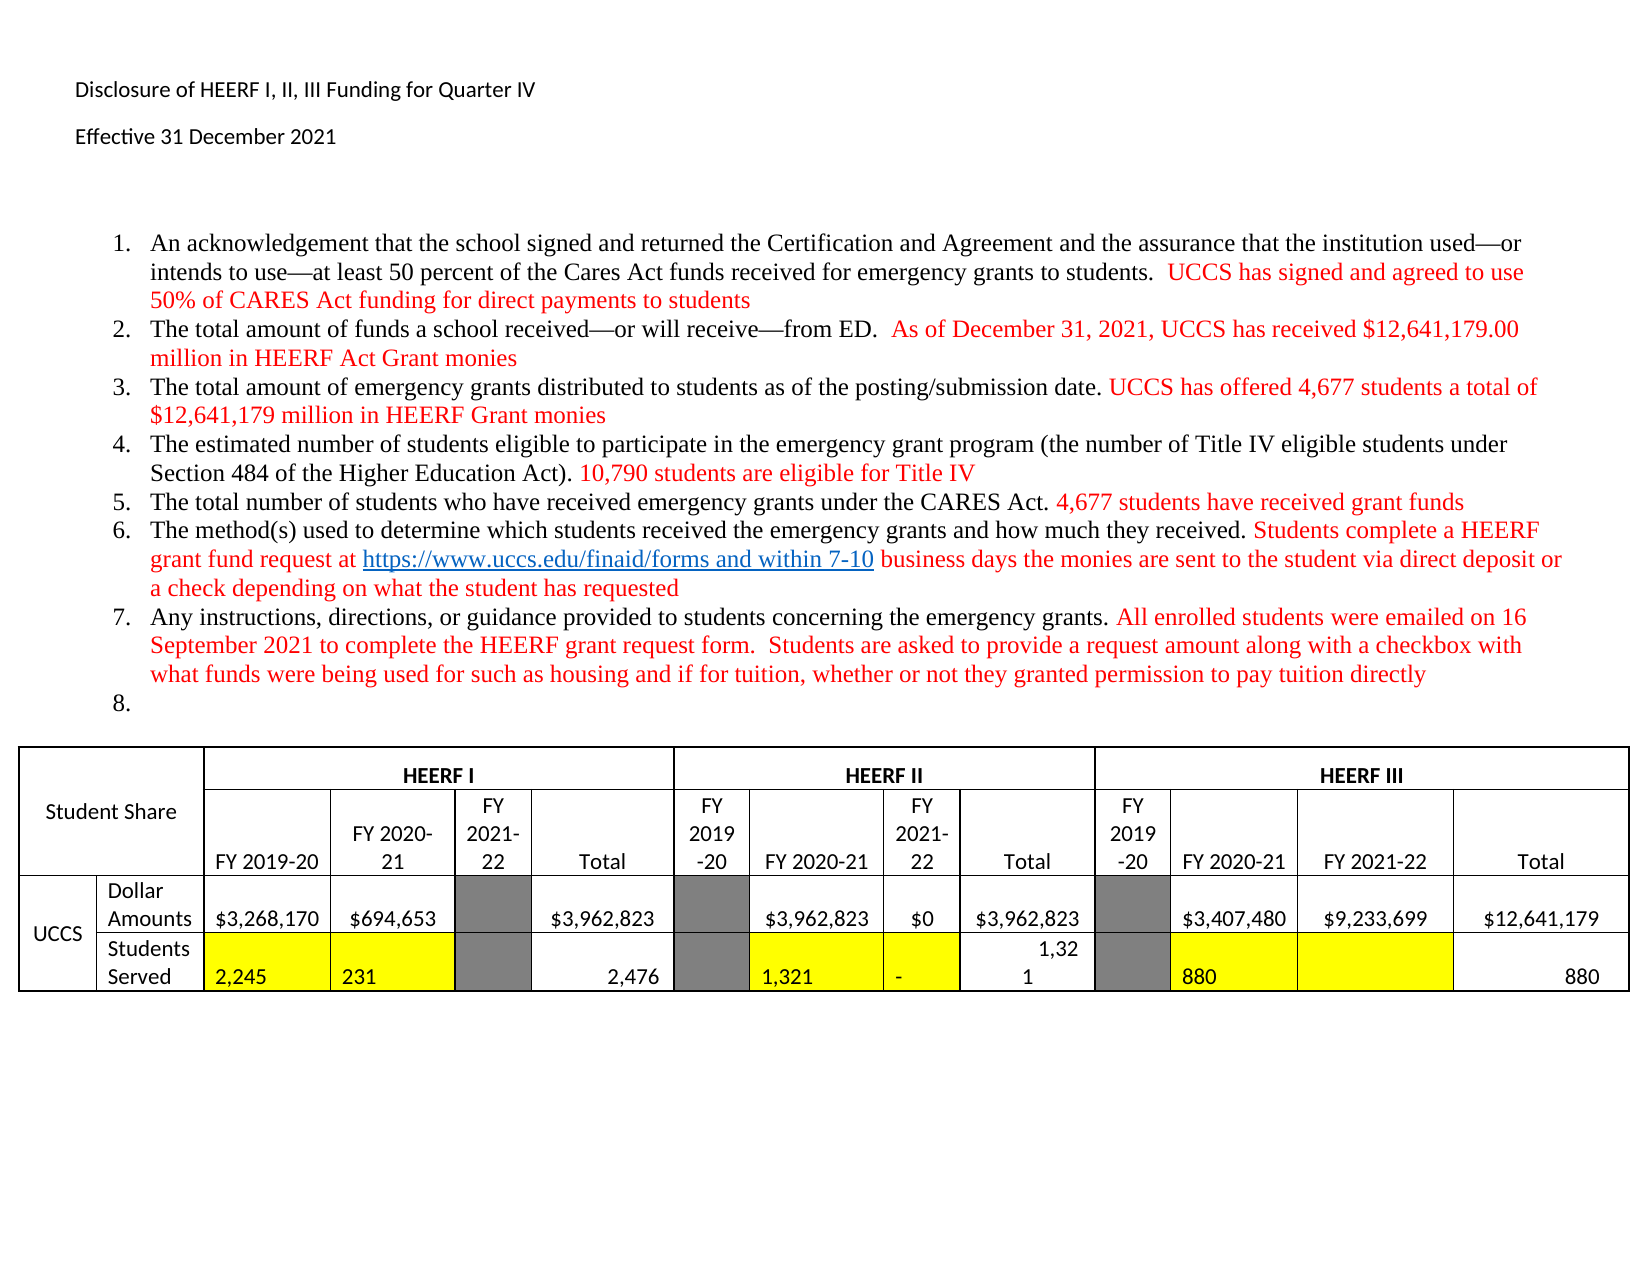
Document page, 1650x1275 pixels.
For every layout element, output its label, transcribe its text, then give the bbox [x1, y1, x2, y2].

table_cell FY 2021-22 [1298, 790, 1453, 875]
table_cell [1298, 933, 1453, 990]
table_cell [1096, 933, 1170, 990]
table_cell FY 2019-20 [675, 790, 749, 875]
table_cell 231 [331, 933, 454, 990]
table_cell 880 [1454, 933, 1628, 990]
list An acknowledgement that the school signed and returned the Certification and Agreement and the assurance that the institution used—or intends to use—at least 50 percent of the Cares Act funds received for emergency grants to students. UCCS has signed and agreed to use 50% of CARES Act funding for direct payments to students [112, 228, 1575, 314]
table_cell $694,653 [331, 876, 454, 932]
table_cell $3,407,480 [1171, 876, 1297, 932]
table_cell $3,268,170 [205, 876, 330, 932]
table_cell Dollar Amounts [97, 876, 203, 932]
table_cell $12,641,179 [1454, 876, 1628, 932]
table_cell [675, 933, 749, 990]
table_cell $3,962,823 [750, 876, 883, 932]
list Any instructions, directions, or guidance provided to students concerning the emergency grants. All enrolled students were emailed on 16 September 2021 to complete the HEERF grant request form. Students are asked to provide a request amount along with a checkbox with what funds were being used for such as housing and if for tuition, whether or not they granted permission to pay tuition directly [112, 602, 1575, 688]
list The estimated number of students eligible to participate in the emergency grant program (the number of Title IV eligible students under Section 484 of the Higher Education Act). 10,790 students are eligible for Title IV [112, 429, 1575, 487]
table_cell [456, 933, 531, 990]
table_cell Total [532, 790, 673, 875]
list The total amount of funds a school received—or will receive—from ED. As of December 31, 2021, UCCS has received $12,641,179.00 million in HEERF Act Grant monies [112, 314, 1575, 372]
table_cell Total [1454, 790, 1628, 875]
table_cell UCCS [20, 876, 96, 990]
list The total number of students who have received emergency grants under the CARES Act. 4,677 students have received grant funds [112, 487, 1575, 516]
table_header HEERF III [1096, 748, 1628, 789]
table_cell $9,233,699 [1298, 876, 1453, 932]
table_cell FY 2021-22 [456, 790, 531, 875]
table_cell 880 [1171, 933, 1297, 990]
table_cell FY 2020-21 [331, 790, 454, 875]
table_cell $0 [884, 876, 959, 932]
table_cell FY 2019-20 [205, 790, 330, 875]
text Disclosure of HEERF I, II, III Funding for Quarter IV [75, 75, 1575, 103]
table_header Student Share [20, 748, 203, 875]
table_header HEERF II [675, 748, 1094, 789]
table_cell 2,476 [532, 933, 673, 990]
table_cell Total [961, 790, 1094, 875]
table_cell 1,321 [750, 933, 883, 990]
table_cell $3,962,823 [532, 876, 673, 932]
list The method(s) used to determine which students received the emergency grants and how much they received. Students complete a HEERF grant fund request at https://www.uccs.edu/finaid/forms and within 7-10 business days the monies are sent to the student via direct deposit or a check depending on what the student has requested [112, 516, 1575, 602]
table_cell 2,245 [205, 933, 330, 990]
table_cell [675, 876, 749, 932]
table_cell 1,321 [961, 933, 1094, 990]
table_cell FY 2020-21 [750, 790, 883, 875]
list The total amount of emergency grants distributed to students as of the posting/submission date. UCCS has offered 4,677 students a total of $12,641,179 million in HEERF Grant monies [112, 372, 1575, 429]
table_cell FY 2019-20 [1096, 790, 1170, 875]
text Effective 31 December 2021 [75, 122, 1575, 150]
table_cell [456, 876, 531, 932]
table_cell Students Served [97, 933, 203, 990]
table_cell FY 2020-21 [1171, 790, 1297, 875]
table_cell [1096, 876, 1170, 932]
table_cell - [884, 933, 959, 990]
table_header HEERF I [205, 748, 673, 789]
table_cell $3,962,823 [961, 876, 1094, 932]
table_cell FY 2021-22 [884, 790, 959, 875]
